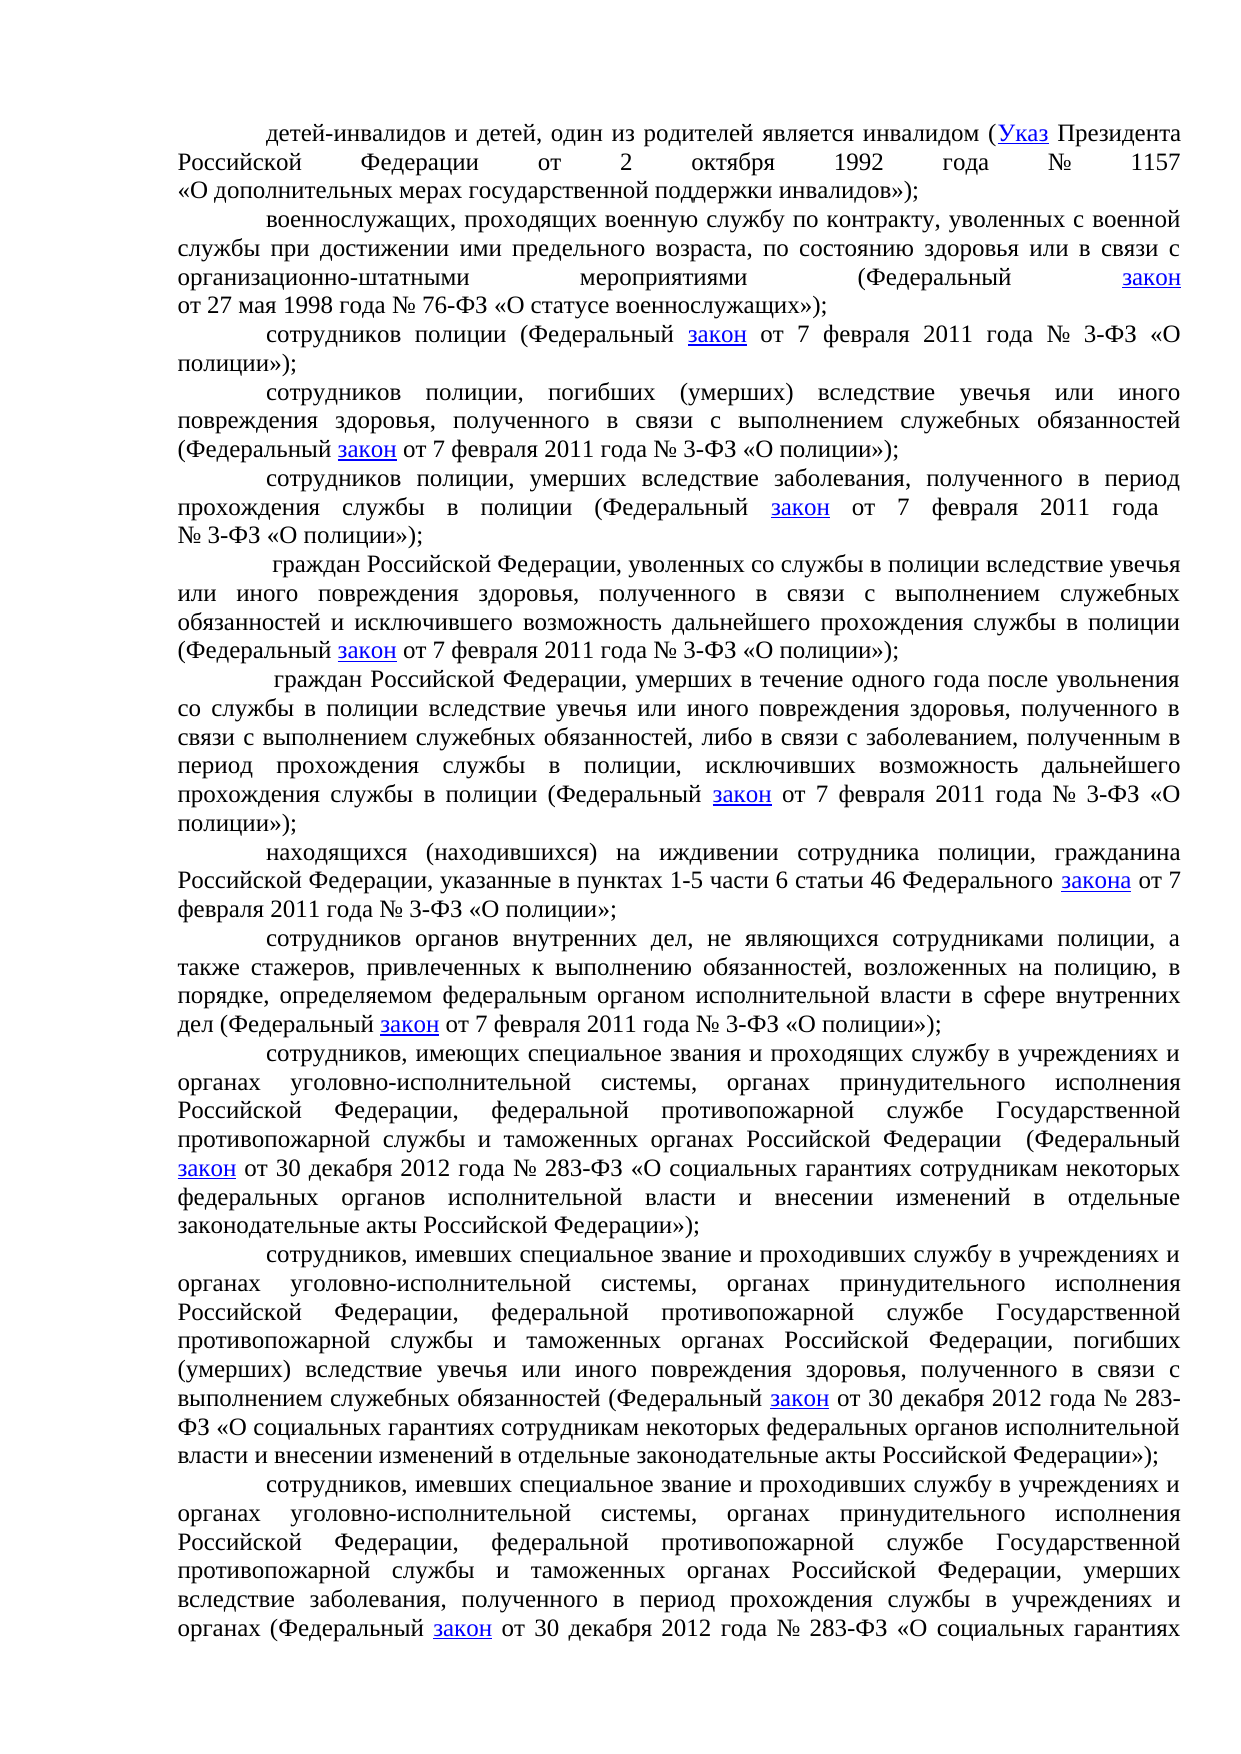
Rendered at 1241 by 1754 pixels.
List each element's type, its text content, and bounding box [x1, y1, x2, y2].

text сотрудников органов внутренних дел, не являющихся сотрудниками полиции, а также стажеров, привлеченных к выполнению обязанностей, возложенных на полицию, в порядке, определяемом федеральным органом исполнительной власти в сфере внутренних дел (Федеральный закон от 7 февраля 2011 года № 3-ФЗ «О полиции»); [177, 923, 1181, 1038]
text сотрудников полиции (Федеральный закон от 7 февраля 2011 года № 3-ФЗ «О полиции»); [177, 319, 1181, 377]
text сотрудников, имевших специальное звание и проходивших службу в учреждениях и органах уголовно-исполнительной системы, органах принудительного исполнения Российской Федерации, федеральной противопожарной службе Государственной противопожарной службы и таможенных органах Российской Федерации, погибших (умерших) вследствие увечья или иного повреждения здоровья, полученного в связи с выполнением служебных обязанностей (Федеральный закон от 30 декабря 2012 года № 283-ФЗ «О социальных гарантиях сотрудникам некоторых федеральных органов исполнительной власти и внесении изменений в отдельные законодательные акты Российской Федерации»); [177, 1239, 1181, 1469]
text граждан Российской Федерации, уволенных со службы в полиции вследствие увечья или иного повреждения здоровья, полученного в связи с выполнением служебных обязанностей и исключившего возможность дальнейшего прохождения службы в полиции (Федеральный закон от 7 февраля 2011 года № 3-ФЗ «О полиции»); [177, 549, 1181, 664]
text детей-инвалидов и детей, один из родителей является инвалидом (Указ Президента Российской Федерации от 2 октября 1992 года № 1157 «О дополнительных мерах государственной поддержки инвалидов»); [177, 118, 1181, 204]
text сотрудников полиции, погибших (умерших) вследствие увечья или иного повреждения здоровья, полученного в связи с выполнением служебных обязанностей (Федеральный закон от 7 февраля 2011 года № 3-ФЗ «О полиции»); [177, 377, 1181, 463]
text военнослужащих, проходящих военную службу по контракту, уволенных с военной службы при достижении ими предельного возраста, по состоянию здоровья или в связи с организационно-штатными мероприятиями (Федеральный закон от 27 мая 1998 года № 76-ФЗ «О статусе военнослужащих»); [177, 204, 1181, 319]
text граждан Российской Федерации, умерших в течение одного года после увольнения со службы в полиции вследствие увечья или иного повреждения здоровья, полученного в связи с выполнением служебных обязанностей, либо в связи с заболеванием, полученным в период прохождения службы в полиции, исключивших возможность дальнейшего прохождения службы в полиции (Федеральный закон от 7 февраля 2011 года № 3-ФЗ «О полиции»); [177, 664, 1181, 837]
text находящихся (находившихся) на иждивении сотрудника полиции, гражданина Российской Федерации, указанные в пунктах 1-5 части 6 статьи 46 Федерального закона от 7 февраля 2011 года № 3-ФЗ «О полиции»; [177, 837, 1181, 923]
text сотрудников, имеющих специальное звания и проходящих службу в учреждениях и органах уголовно-исполнительной системы, органах принудительного исполнения Российской Федерации, федеральной противопожарной службе Государственной противопожарной службы и таможенных органах Российской Федерации (Федеральный закон от 30 декабря 2012 года № 283-ФЗ «О социальных гарантиях сотрудникам некоторых федеральных органов исполнительной власти и внесении изменений в отдельные законодательные акты Российской Федерации»); [177, 1038, 1181, 1239]
text сотрудников полиции, умерших вследствие заболевания, полученного в период прохождения службы в полиции (Федеральный закон от 7 февраля 2011 года № 3-ФЗ «О полиции»); [177, 463, 1181, 549]
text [177, 1469, 1181, 1642]
